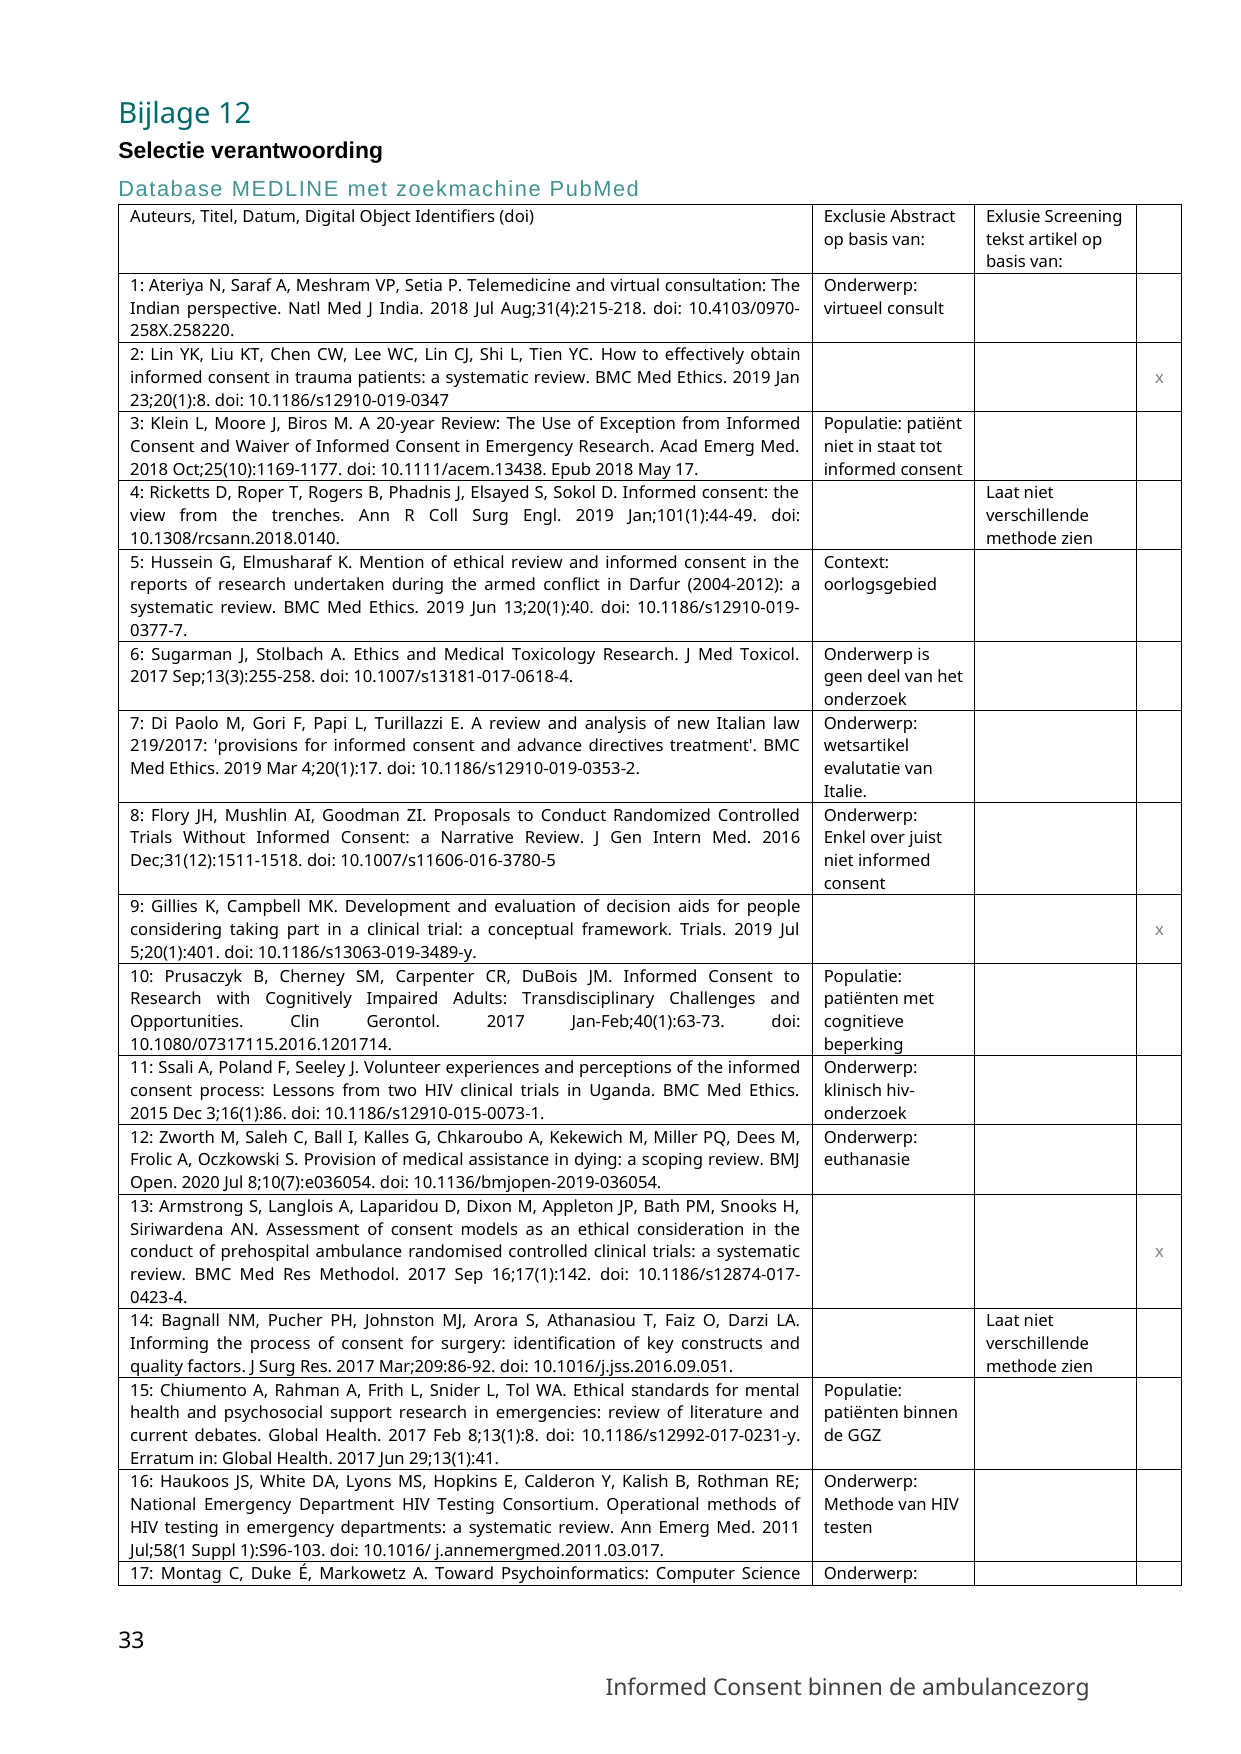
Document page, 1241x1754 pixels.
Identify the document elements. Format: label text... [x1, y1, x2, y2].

table_cell x [1137, 895, 1181, 963]
table_cell 10: Prusaczyk B, Cherney SM, Carpenter CR, DuBois JM. Informed Consent to Research with Cognitively Impaired Adults: Transdisciplinary Challenges and Opportunities. Clin Gerontol. 2017 Jan-Feb;40(1):63-73. doi: 10.1080/07317115.2016.1201714. [119, 964, 812, 1055]
table_cell [1137, 274, 1181, 342]
table_cell 12: Zworth M, Saleh C, Ball I, Kalles G, Chkaroubo A, Kekewich M, Miller PQ, Dees M, Frolic A, Oczkowski S. Provision of medical assistance in dying: a scoping review. BMJ Open. 2020 Jul 8;10(7):e036054. doi: 10.1136/bmjopen-2019-036054. [119, 1125, 812, 1193]
table_cell [1137, 803, 1181, 894]
table_cell 11: Ssali A, Poland F, Seeley J. Volunteer experiences and perceptions of the informed consent process: Lessons from two HIV clinical trials in Uganda. BMC Med Ethics. 2015 Dec 3;16(1):86. doi: 10.1186/s12910-015-0073-1. [119, 1056, 812, 1124]
table_cell Onderwerp: Methode van HIV testen [813, 1470, 974, 1561]
table_header [1137, 205, 1181, 273]
table_cell Laat niet verschillende methode zien [975, 481, 1136, 549]
table_cell 15: Chiumento A, Rahman A, Frith L, Snider L, Tol WA. Ethical standards for mental health and psychosocial support research in emergencies: review of literature and current debates. Global Health. 2017 Feb 8;13(1):8. doi: 10.1186/s12992-017-0231-y. Erratum in: Global Health. 2017 Jun 29;13(1):41. [119, 1378, 812, 1469]
table_cell 4: Ricketts D, Roper T, Rogers B, Phadnis J, Elsayed S, Sokol D. Informed consent: the view from the trenches. Ann R Coll Surg Engl. 2019 Jan;101(1):44-49. doi: 10.1308/rcsann.2018.0140. [119, 481, 812, 549]
table_cell [975, 964, 1136, 1055]
table_cell 8: Flory JH, Mushlin AI, Goodman ZI. Proposals to Conduct Randomized Controlled Trials Without Informed Consent: a Narrative Review. J Gen Intern Med. 2016 Dec;31(12):1511-1518. doi: 10.1007/s11606-016-3780-5 [119, 803, 812, 894]
table_cell 13: Armstrong S, Langlois A, Laparidou D, Dixon M, Appleton JP, Bath PM, Snooks H, Siriwardena AN. Assessment of consent models as an ethical consideration in the conduct of prehospital ambulance randomised controlled clinical trials: a systematic review. BMC Med Res Methodol. 2017 Sep 16;17(1):142. doi: 10.1186/s12874-017-0423-4. [119, 1195, 812, 1308]
table_cell [1137, 1378, 1181, 1469]
table_cell [975, 1056, 1136, 1124]
table_cell [1137, 412, 1181, 480]
table_cell 3: Klein L, Moore J, Biros M. A 20-year Review: The Use of Exception from Informed Consent and Waiver of Informed Consent in Emergency Research. Acad Emerg Med. 2018 Oct;25(10):1169-1177. doi: 10.1111/acem.13438. Epub 2018 May 17. [119, 412, 812, 480]
table_cell [975, 550, 1136, 641]
table_cell [975, 803, 1136, 894]
table_cell 6: Sugarman J, Stolbach A. Ethics and Medical Toxicology Research. J Med Toxicol. 2017 Sep;13(3):255-258. doi: 10.1007/s13181-017-0618-4. [119, 642, 812, 710]
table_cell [119, 1562, 812, 1585]
table_cell [813, 343, 974, 411]
table_cell [1137, 711, 1181, 802]
table_cell [1137, 1125, 1181, 1193]
table_cell Onderwerp: wetsartikel evalutatie van Italie. [813, 711, 974, 802]
table_cell Populatie: patiënten met cognitieve beperking [813, 964, 974, 1055]
table_header Exclusie Abstract op basis van: [813, 205, 974, 273]
table_header Auteurs, Titel, Datum, Digital Object Identifiers (doi) [119, 205, 812, 273]
table_cell Onderwerp: virtueel consult [813, 274, 974, 342]
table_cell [813, 1562, 974, 1585]
table_cell [813, 1309, 974, 1377]
table_cell [1137, 964, 1181, 1055]
table_cell 7: Di Paolo M, Gori F, Papi L, Turillazzi E. A review and analysis of new Italian law 219/2017: 'provisions for informed consent and advance directives treatment'. BMC Med Ethics. 2019 Mar 4;20(1):17. doi: 10.1186/s12910-019-0353-2. [119, 711, 812, 802]
table_cell Onderwerp: klinisch hiv-onderzoek [813, 1056, 974, 1124]
table_cell [975, 1125, 1136, 1193]
table_cell x [1137, 343, 1181, 411]
table_cell [975, 895, 1136, 963]
table_cell [1137, 1056, 1181, 1124]
table_cell 16: Haukoos JS, White DA, Lyons MS, Hopkins E, Calderon Y, Kalish B, Rothman RE; National Emergency Department HIV Testing Consortium. Operational methods of HIV testing in emergency departments: a systematic review. Ann Emerg Med. 2011 Jul;58(1 Suppl 1):S96-103. doi: 10.1016/ j.annemergmed.2011.03.017. [119, 1470, 812, 1561]
table_cell [975, 1378, 1136, 1469]
table_cell 5: Hussein G, Elmusharaf K. Mention of ethical review and informed consent in the reports of research undertaken during the armed conflict in Darfur (2004-2012): a systematic review. BMC Med Ethics. 2019 Jun 13;20(1):40. doi: 10.1186/s12910-019-0377-7. [119, 550, 812, 641]
table_cell [975, 1195, 1136, 1308]
table_cell [975, 1562, 1136, 1585]
table_cell [1137, 642, 1181, 710]
table_cell [1137, 550, 1181, 641]
table_cell [1137, 1309, 1181, 1377]
table_cell [1137, 1562, 1181, 1585]
table_cell [975, 1470, 1136, 1561]
table_cell [975, 412, 1136, 480]
table_header Exlusie Screening tekst artikel op basis van: [975, 205, 1136, 273]
table_cell Populatie: patiënt niet in staat tot informed consent [813, 412, 974, 480]
table_cell [975, 343, 1136, 411]
table_cell Populatie: patiënten binnen de GGZ [813, 1378, 974, 1469]
table_cell [975, 642, 1136, 710]
table_cell [975, 274, 1136, 342]
table_cell Context: oorlogsgebied [813, 550, 974, 641]
subtitle Database MEDLINE met zoekmachine PubMed [118, 176, 1152, 201]
table_cell 9: Gillies K, Campbell MK. Development and evaluation of decision aids for people considering taking part in a clinical trial: a conceptual framework. Trials. 2019 Jul 5;20(1):401. doi: 10.1186/s13063-019-3489-y. [119, 895, 812, 963]
table_cell Laat niet verschillende methode zien [975, 1309, 1136, 1377]
table_cell [1137, 481, 1181, 549]
table_cell [975, 711, 1136, 802]
table_cell [1137, 1470, 1181, 1561]
subtitle Selectie verantwoording [88, 137, 1152, 163]
table_cell [813, 481, 974, 549]
table_cell Onderwerp: Enkel over juist niet informed consent [813, 803, 974, 894]
table_cell Onderwerp: euthanasie [813, 1125, 974, 1193]
table_cell 14: Bagnall NM, Pucher PH, Johnston MJ, Arora S, Athanasiou T, Faiz O, Darzi LA. Informing the process of consent for surgery: identification of key constructs and quality factors. J Surg Res. 2017 Mar;209:86-92. doi: 10.1016/j.jss.2016.09.051. [119, 1309, 812, 1377]
table_cell Onderwerp is geen deel van het onderzoek [813, 642, 974, 710]
table_cell [813, 1195, 974, 1308]
subtitle Bijlage 12 [118, 93, 1152, 132]
table_cell 2: Lin YK, Liu KT, Chen CW, Lee WC, Lin CJ, Shi L, Tien YC. How to effectively obtain informed consent in trauma patients: a systematic review. BMC Med Ethics. 2019 Jan 23;20(1):8. doi: 10.1186/s12910-019-0347 [119, 343, 812, 411]
table_cell 1: Ateriya N, Saraf A, Meshram VP, Setia P. Telemedicine and virtual consultation: The Indian perspective. Natl Med J India. 2018 Jul Aug;31(4):215-218. doi: 10.4103/0970-258X.258220. [119, 274, 812, 342]
table_cell x [1137, 1195, 1181, 1308]
table_cell [813, 895, 974, 963]
